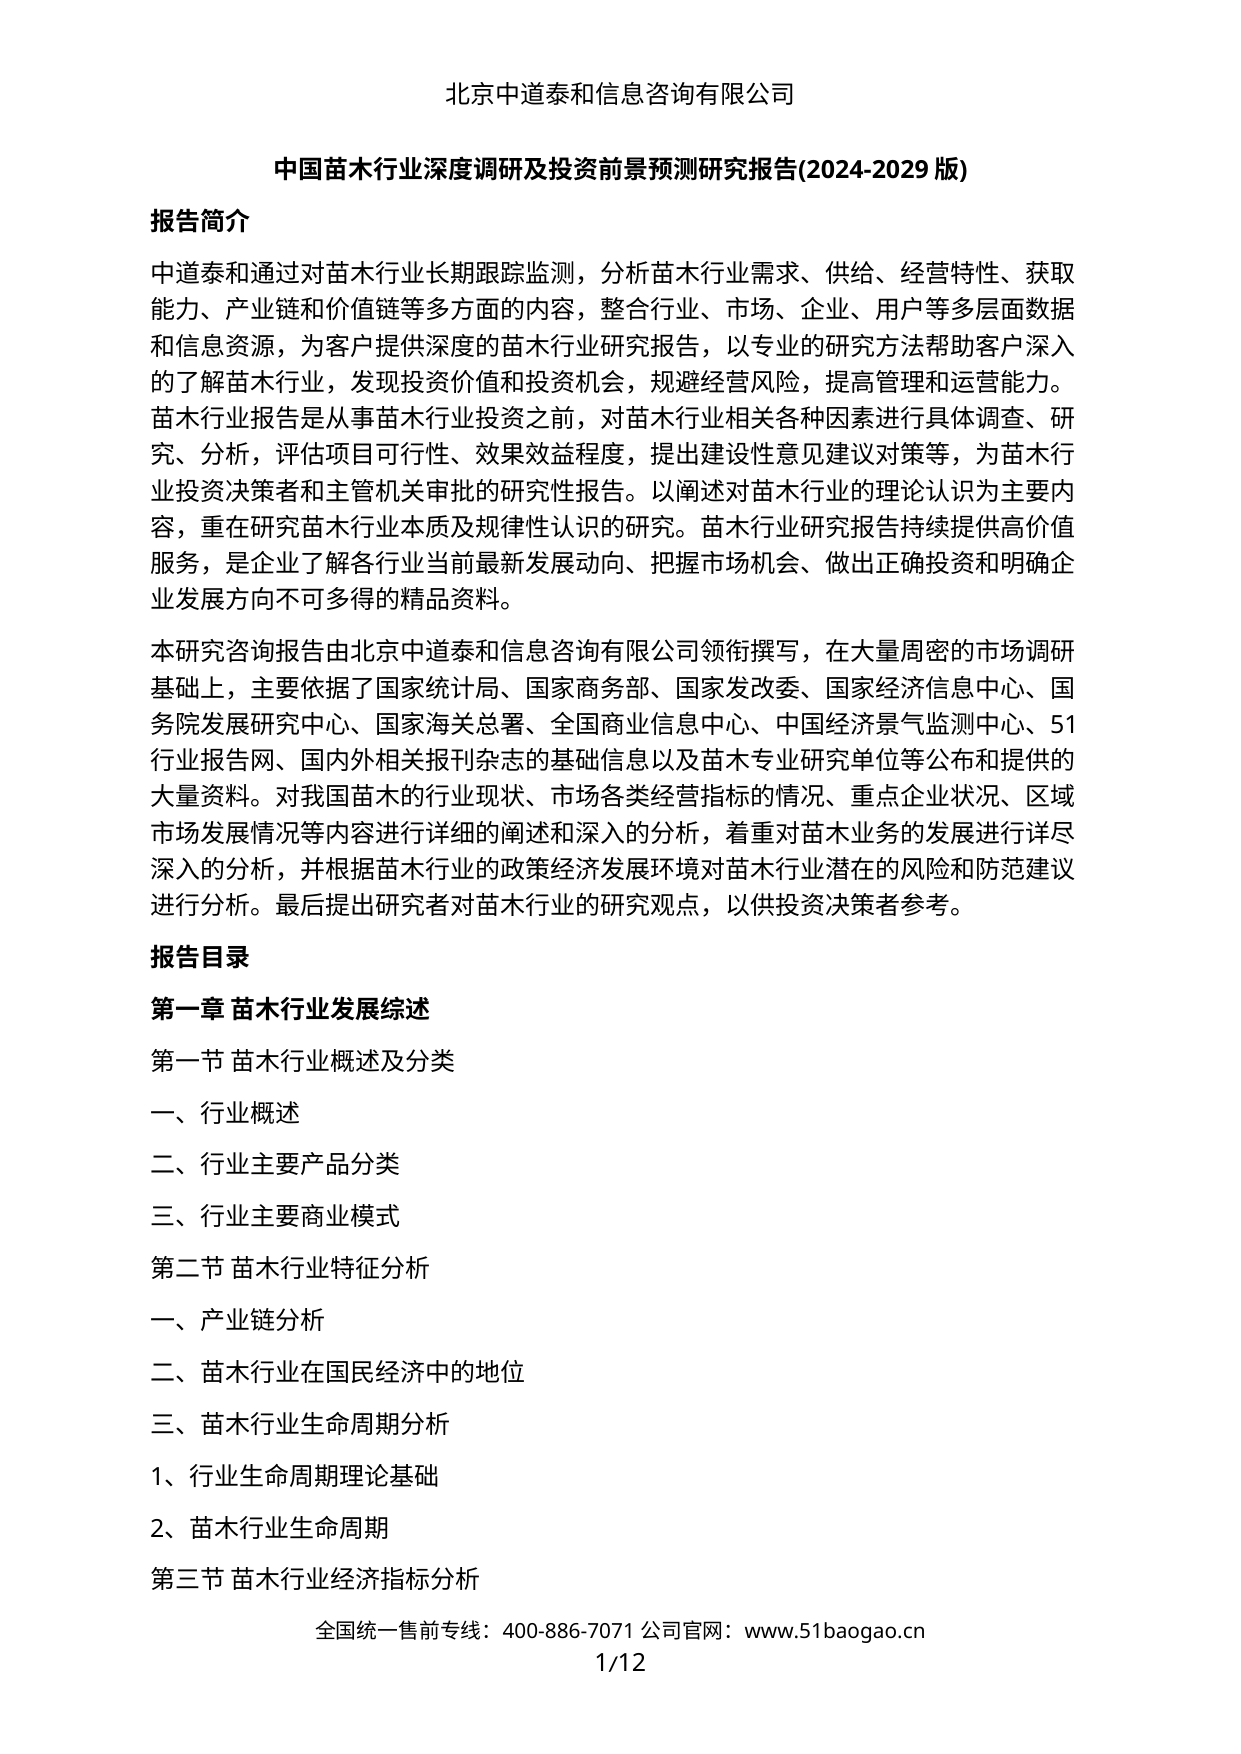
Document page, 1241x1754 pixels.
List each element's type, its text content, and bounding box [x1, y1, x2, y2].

text 二、苗木行业在国民经济中的地位 [150, 1352, 1090, 1389]
text 2、苗木行业生命周期 [150, 1508, 1090, 1544]
text 报告简介 [150, 202, 1090, 238]
text 二、行业主要产品分类 [150, 1145, 1090, 1181]
text 1、行业生命周期理论基础 [150, 1456, 1090, 1492]
text 一、产业链分析 [150, 1301, 1090, 1337]
text 报告目录 [150, 937, 1090, 974]
text 中国苗木行业深度调研及投资前景预测研究报告(2024-2029版) [150, 150, 1090, 186]
text 中道泰和通过对苗木行业长期跟踪监测，分析苗木行业需求、供给、经营特性、获取能力、产业链和价值链等多方面的内容，整合行业、市场、企业、用户等多层面数据和信息资源，为客户提供深度的苗木行业研究报告，以专业的研究方法帮助客户深入的了解苗木行业，发现投资价值和投资机会，规避经营风险，提高管理和运营能力。苗木行业报告是从事苗木行业投资之前，对苗木行业相关各种因素进行具体调查、研究、分析，评估项目可行性、效果效益程度，提出建设性意见建议对策等，为苗木行业投资决策者和主管机关审批的研究性报告。以阐述对苗木行业的理论认识为主要内容，重在研究苗木行业本质及规律性认识的研究。苗木行业研究报告持续提供高价值服务，是企业了解各行业当前最新发展动向、把握市场机会、做出正确投资和明确企业发展方向不可多得的精品资料。 [150, 254, 1090, 616]
text 第一章 苗木行业发展综述 [150, 989, 1090, 1026]
text 三、行业主要商业模式 [150, 1197, 1090, 1233]
text 三、苗木行业生命周期分析 [150, 1404, 1090, 1441]
text 第三节 苗木行业经济指标分析 [150, 1560, 1090, 1596]
text 第二节 苗木行业特征分析 [150, 1249, 1090, 1285]
text 第一节 苗木行业概述及分类 [150, 1041, 1090, 1077]
text 一、行业概述 [150, 1093, 1090, 1129]
text 本研究咨询报告由北京中道泰和信息咨询有限公司领衔撰写，在大量周密的市场调研基础上，主要依据了国家统计局、国家商务部、国家发改委、国家经济信息中心、国务院发展研究中心、国家海关总署、全国商业信息中心、中国经济景气监测中心、51行业报告网、国内外相关报刊杂志的基础信息以及苗木专业研究单位等公布和提供的大量资料。对我国苗木的行业现状、市场各类经营指标的情况、重点企业状况、区域市场发展情况等内容进行详细的阐述和深入的分析，着重对苗木业务的发展进行详尽深入的分析，并根据苗木行业的政策经济发展环境对苗木行业潜在的风险和防范建议进行分析。最后提出研究者对苗木行业的研究观点，以供投资决策者参考。 [150, 632, 1090, 922]
